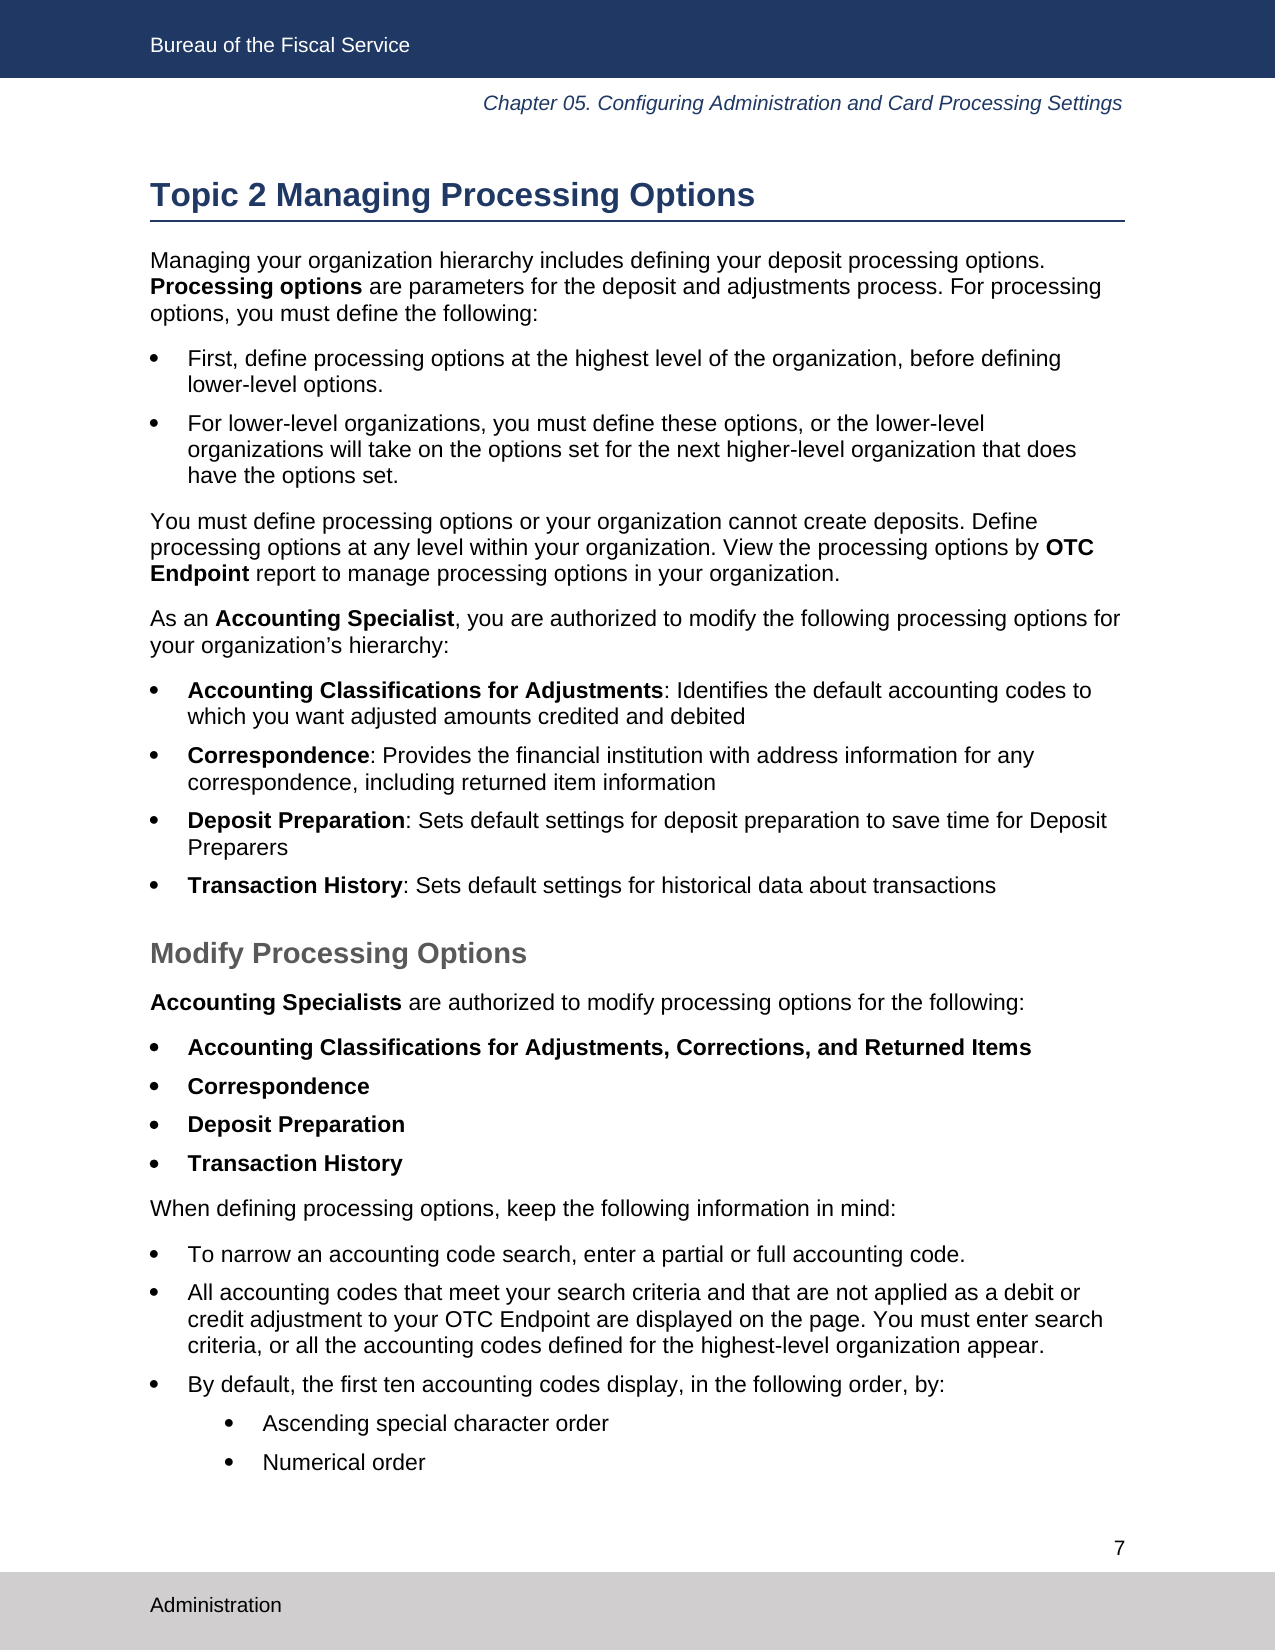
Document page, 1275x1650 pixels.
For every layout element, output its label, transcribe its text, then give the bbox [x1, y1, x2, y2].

text To narrow an accounting code search, enter a partial or full accounting code. [150, 1241, 1125, 1267]
text First, define processing options at the highest level of the organization, before defining lower-level options. [150, 344, 1125, 397]
text Correspondence: Provides the financial institution with address information for any correspondence, including returned item information [150, 742, 1125, 795]
text When defining processing options, keep the following information in mind: [150, 1195, 1125, 1222]
list Numerical order [225, 1449, 1125, 1475]
list Ascending special character order [225, 1410, 1125, 1436]
text Deposit Preparation [150, 1111, 1125, 1138]
text Accounting Specialists are authorized to modify processing options for the following: [150, 989, 1125, 1015]
subtitle Topic 2 Managing Processing Options [150, 175, 1125, 220]
text As an Accounting Specialist, you are authorized to modify the following processing options for your organization’s hierarchy: [150, 605, 1125, 658]
text Deposit Preparation: Sets default settings for deposit preparation to save time for Deposit Preparers [150, 807, 1125, 860]
subtitle Modify Processing Options [150, 936, 1125, 970]
text Accounting Classifications for Adjustments, Corrections, and Returned Items [150, 1034, 1125, 1060]
text Transaction History: Sets default settings for historical data about transactions [150, 872, 1125, 899]
text Accounting Classifications for Adjustments: Identifies the default accounting codes to which you want adjusted amounts credited and debited [150, 677, 1125, 729]
text Correspondence [150, 1073, 1125, 1099]
text For lower-level organizations, you must define these options, or the lower-level organizations will take on the options set for the next higher-level organization that does have the options set. [150, 410, 1125, 489]
text Transaction History [150, 1150, 1125, 1177]
text All accounting codes that meet your search criteria and that are not applied as a debit or credit adjustment to your OTC Endpoint are displayed on the page. You must enter search criteria, or all the accounting codes defined for the highest-level organization appear. [150, 1279, 1125, 1358]
text Managing your organization hierarchy includes defining your deposit processing options. Processing options are parameters for the deposit and adjustments process. For processing options, you must define the following: [150, 247, 1125, 326]
text By default, the first ten accounting codes display, in the following order, by: [150, 1371, 1125, 1397]
text You must define processing options or your organization cannot create deposits. Define processing options at any level within your organization. View the processing options by OTC Endpoint report to manage processing options in your organization. [150, 508, 1125, 587]
